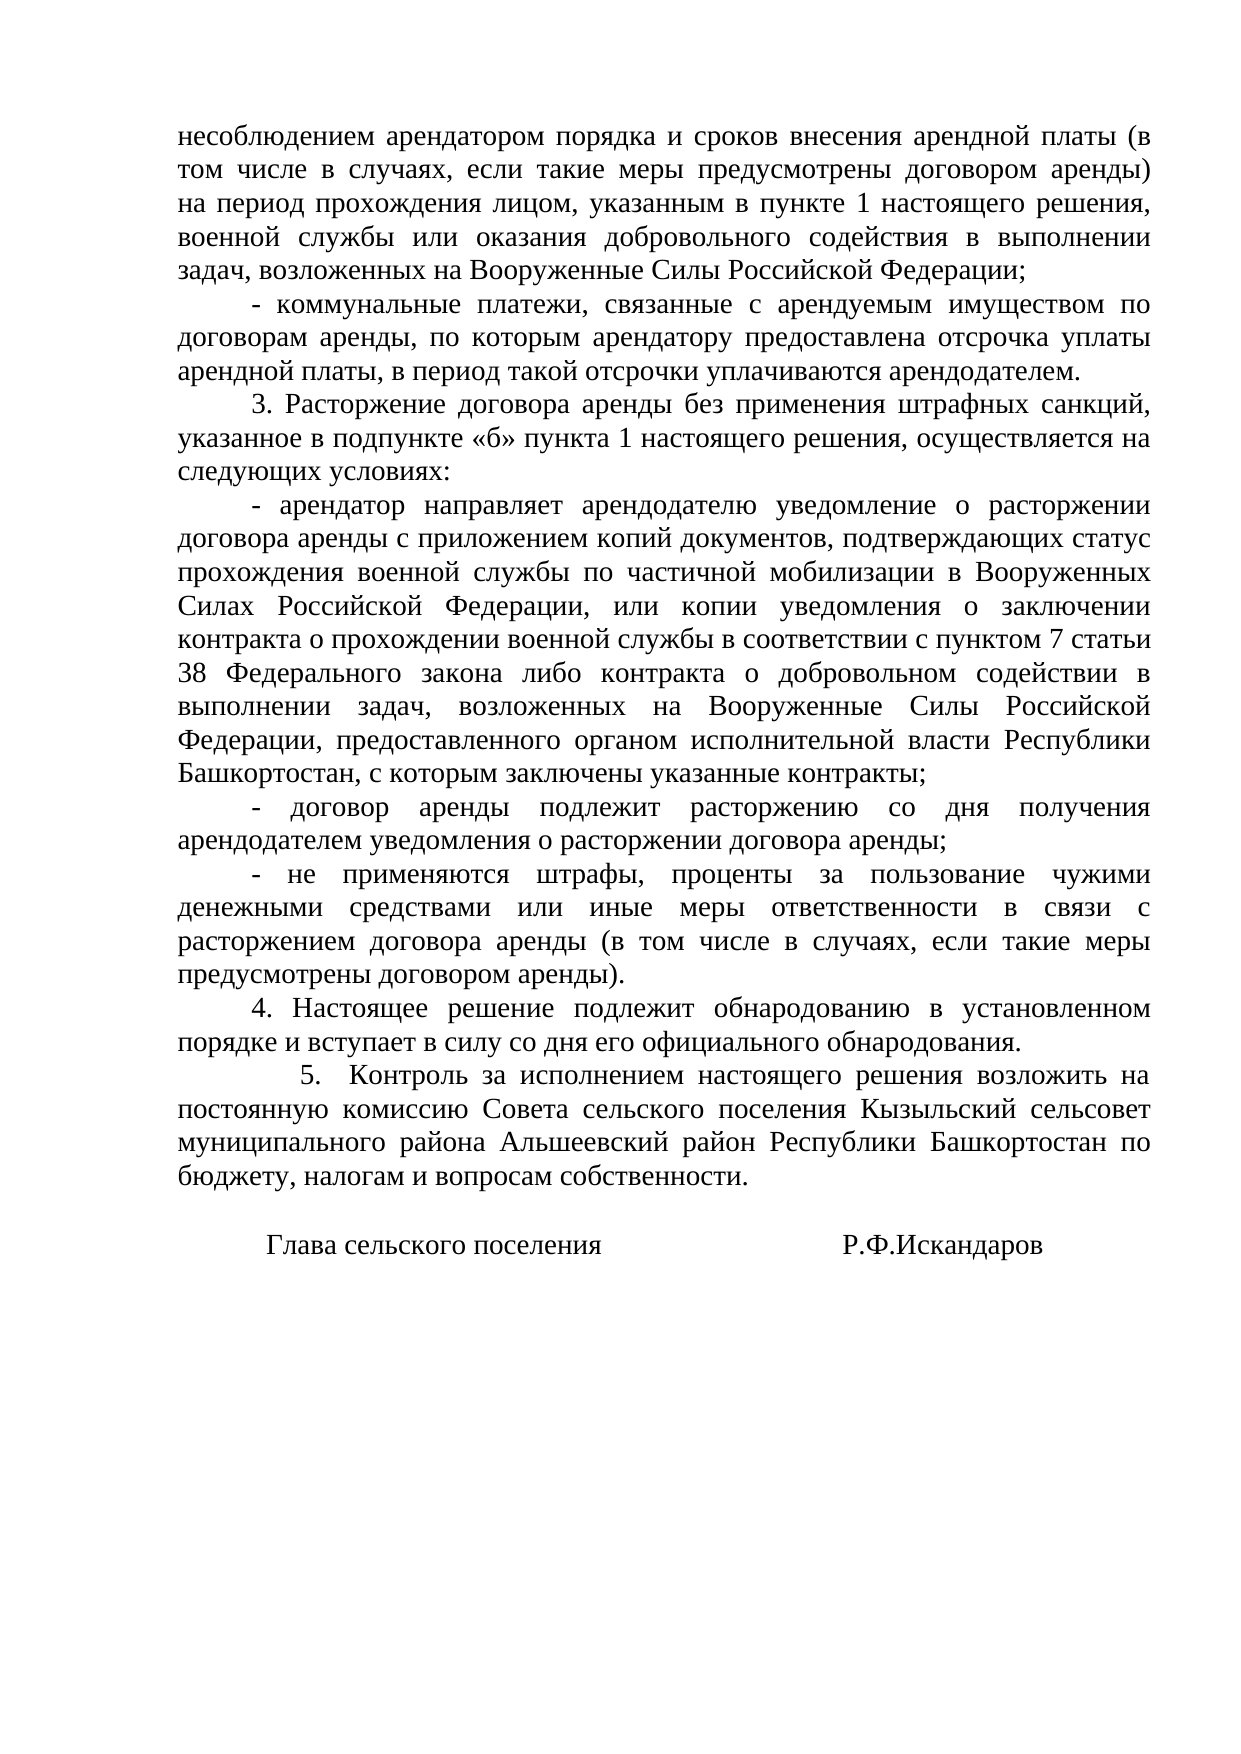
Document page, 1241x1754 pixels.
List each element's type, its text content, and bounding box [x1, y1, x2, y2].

text - договор аренды подлежит расторжению со дня получения арендодателем уведомления о расторжении договора аренды; [177, 789, 1152, 856]
text 4. Настоящее решение подлежит обнародованию в установленном порядке и вступает в силу со дня его официального обнародования. [177, 990, 1152, 1057]
text - арендатор направляет арендодателю уведомление о расторжении договора аренды с приложением копий документов, подтверждающих статус прохождения военной службы по частичной мобилизации в Вооруженных Силах Российской Федерации, или копии уведомления о заключении контракта о прохождении военной службы в соответствии с пунктом 7 статьи 38 Федерального закона либо контракта о добровольном содействии в выполнении задач, возложенных на Вооруженные Силы Российской Федерации, предоставленного органом исполнительной власти Республики Башкортостан, с которым заключены указанные контракты; [177, 487, 1152, 789]
text 5. Контроль за исполнением настоящего решения возложить на постоянную комиссию Совета сельского поселения Кызыльский сельсовет муниципального района Альшеевский район Республики Башкортостан по бюджету, налогам и вопросам собственности. [177, 1057, 1152, 1191]
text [177, 118, 1152, 286]
text Глава сельского поселения Р.Ф.Искандаров [177, 1227, 1152, 1261]
text - не применяются штрафы, проценты за пользование чужими денежными средствами или иные меры ответственности в связи с расторжением договора аренды (в том числе в случаях, если такие меры предусмотрены договором аренды). [177, 856, 1152, 990]
text 3. Расторжение договора аренды без применения штрафных санкций, указанное в подпункте «б» пункта 1 настоящего решения, осуществляется на следующих условиях: [177, 386, 1152, 487]
text - коммунальные платежи, связанные с арендуемым имуществом по договорам аренды, по которым арендатору предоставлена отсрочка уплаты арендной платы, в период такой отсрочки уплачиваются арендодателем. [177, 286, 1152, 386]
